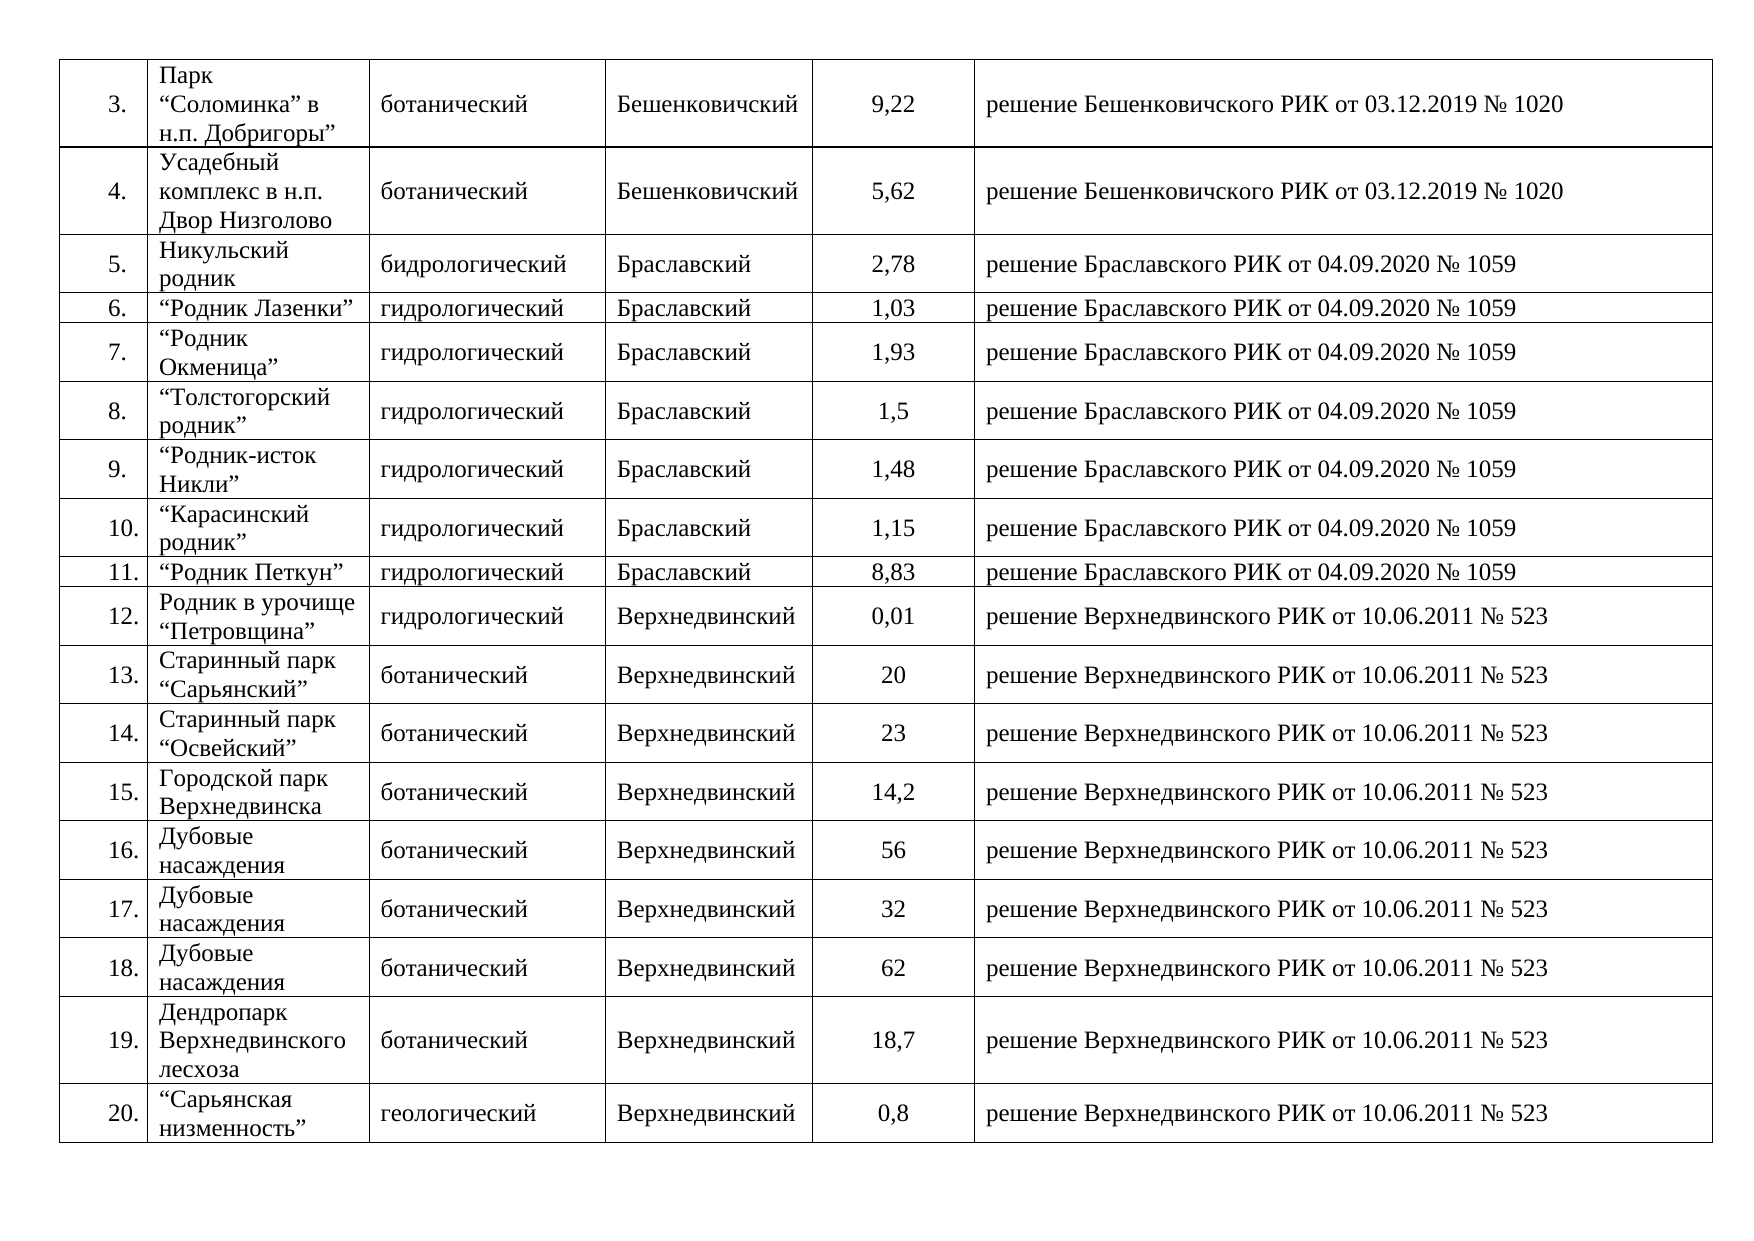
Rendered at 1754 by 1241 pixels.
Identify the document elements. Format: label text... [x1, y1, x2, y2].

table_cell Верхнедвинский [606, 646, 812, 703]
table_cell 1,48 [813, 440, 974, 498]
table_cell ботанический [370, 60, 605, 146]
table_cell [975, 997, 1712, 1083]
table_cell Верхнедвинский [606, 997, 812, 1083]
table_cell [60, 646, 147, 703]
table_cell Никульский родник [148, 235, 369, 292]
table_cell Верхнедвинский [606, 587, 812, 644]
table_cell решение Верхнедвинского РИК от 10.06.2011 № 523 [975, 938, 1712, 996]
table_cell 5,62 [813, 148, 974, 234]
table_cell Дендропарк Верхнедвинского лесхоза [148, 997, 369, 1083]
table_cell “Толстогорский родник” [148, 382, 369, 439]
table_cell Старинный парк “Сарьянский” [148, 646, 369, 703]
table_cell ботанический [370, 148, 605, 234]
table_cell [60, 293, 147, 322]
table_cell Браславский [606, 440, 812, 498]
table_cell гидрологический [370, 382, 605, 439]
table_cell Дубовые насаждения [148, 880, 369, 937]
table_cell [60, 997, 147, 1083]
table_cell 1,93 [813, 323, 974, 381]
table_cell решение Браславского РИК от 04.09.2020 № 1059 [975, 440, 1712, 498]
table_cell Бешенковичский [606, 148, 812, 234]
table_cell Верхнедвинский [606, 763, 812, 820]
table_cell 8,83 [813, 557, 974, 586]
table_cell 1,5 [813, 382, 974, 439]
table_cell решение Браславского РИК от 04.09.2020 № 1059 [975, 499, 1712, 556]
table_cell ботанический [370, 646, 605, 703]
table_cell 1,15 [813, 499, 974, 556]
table_cell 0,8 [813, 1084, 974, 1142]
table_cell [60, 499, 147, 556]
table_cell гидрологический [370, 440, 605, 498]
table_cell 18,7 [813, 997, 974, 1083]
table_cell Усадебный комплекс в н.п. Двор Низголово [148, 148, 369, 234]
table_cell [975, 60, 1712, 146]
table_cell решение Верхнедвинского РИК от 10.06.2011 № 523 [975, 763, 1712, 820]
table_cell ботанический [370, 821, 605, 879]
table_cell “Родник Лазенки” [148, 293, 369, 322]
table_cell гидрологический [370, 499, 605, 556]
table_cell Дубовые насаждения [148, 938, 369, 996]
table_cell Бешенковичский [606, 60, 812, 146]
table_cell 9,22 [813, 60, 974, 146]
table_cell Родник в урочище “Петровщина” [148, 587, 369, 644]
table_cell решение Браславского РИК от 04.09.2020 № 1059 [975, 323, 1712, 381]
table_cell “Карасинский родник” [148, 499, 369, 556]
table_cell 32 [813, 880, 974, 937]
table_cell решение Верхнедвинского РИК от 10.06.2011 № 523 [975, 587, 1712, 644]
table_cell [60, 60, 147, 146]
table_cell гидрологический [370, 587, 605, 644]
table_cell 2,78 [813, 235, 974, 292]
table_cell Верхнедвинский [606, 704, 812, 762]
table_cell Браславский [606, 557, 812, 586]
table_cell ботанический [370, 763, 605, 820]
table_cell решение Верхнедвинского РИК от 10.06.2011 № 523 [975, 646, 1712, 703]
table_cell решение Верхнедвинского РИК от 10.06.2011 № 523 [975, 880, 1712, 937]
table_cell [975, 148, 1712, 234]
table_cell [60, 587, 147, 644]
table_cell [60, 323, 147, 381]
table_cell Парк “Соломинка” в н.п. Добригоры” [148, 60, 369, 146]
table_cell 20 [813, 646, 974, 703]
table_cell [60, 763, 147, 820]
table_cell ботанический [370, 938, 605, 996]
table_cell решение Верхнедвинского РИК от 10.06.2011 № 523 [975, 704, 1712, 762]
table_cell Верхнедвинский [606, 880, 812, 937]
table_cell “Родник Окменица” [148, 323, 369, 381]
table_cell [975, 1084, 1712, 1142]
table_cell Старинный парк “Освейский” [148, 704, 369, 762]
table_cell “Сарьянская низменность” [148, 1084, 369, 1142]
table_cell 56 [813, 821, 974, 879]
table_cell решение Браславского РИК от 04.09.2020 № 1059 [975, 382, 1712, 439]
table_cell гидрологический [370, 323, 605, 381]
table_cell ботанический [370, 880, 605, 937]
table_cell гидрологический [370, 557, 605, 586]
table_cell Верхнедвинский [606, 1084, 812, 1142]
table_cell 23 [813, 704, 974, 762]
table_cell Браславский [606, 293, 812, 322]
table_cell Верхнедвинский [606, 938, 812, 996]
table_cell решение Браславского РИК от 04.09.2020 № 1059 [975, 293, 1712, 322]
table_cell гидрологический [370, 293, 605, 322]
table_cell 0,01 [813, 587, 974, 644]
table_cell [60, 557, 147, 586]
table_cell Браславский [606, 382, 812, 439]
table_cell [60, 704, 147, 762]
table_cell бидрологический [370, 235, 605, 292]
table_cell [60, 1084, 147, 1142]
table_cell Городской парк Верхнедвинска [148, 763, 369, 820]
table_cell Дубовые насаждения [148, 821, 369, 879]
table_cell “Родник Петкун” [148, 557, 369, 586]
table_cell Верхнедвинский [606, 821, 812, 879]
table_cell решение Браславского РИК от 04.09.2020 № 1059 [975, 557, 1712, 586]
table_cell Браславский [606, 499, 812, 556]
table_cell [60, 440, 147, 498]
table_cell [60, 235, 147, 292]
table_cell [60, 880, 147, 937]
table_cell [60, 938, 147, 996]
table_cell ботанический [370, 704, 605, 762]
table_cell решение Верхнедвинского РИК от 10.06.2011 № 523 [975, 821, 1712, 879]
table_cell [60, 382, 147, 439]
table_cell Браславский [606, 323, 812, 381]
table_cell решение Браславского РИК от 04.09.2020 № 1059 [975, 235, 1712, 292]
table_cell [60, 821, 147, 879]
table_cell ботанический [370, 997, 605, 1083]
table_cell 14,2 [813, 763, 974, 820]
table_cell 62 [813, 938, 974, 996]
table_cell Браславский [606, 235, 812, 292]
table_cell геологический [370, 1084, 605, 1142]
table_cell 1,03 [813, 293, 974, 322]
table_cell “Родник-исток Никли” [148, 440, 369, 498]
table_cell [60, 148, 147, 234]
